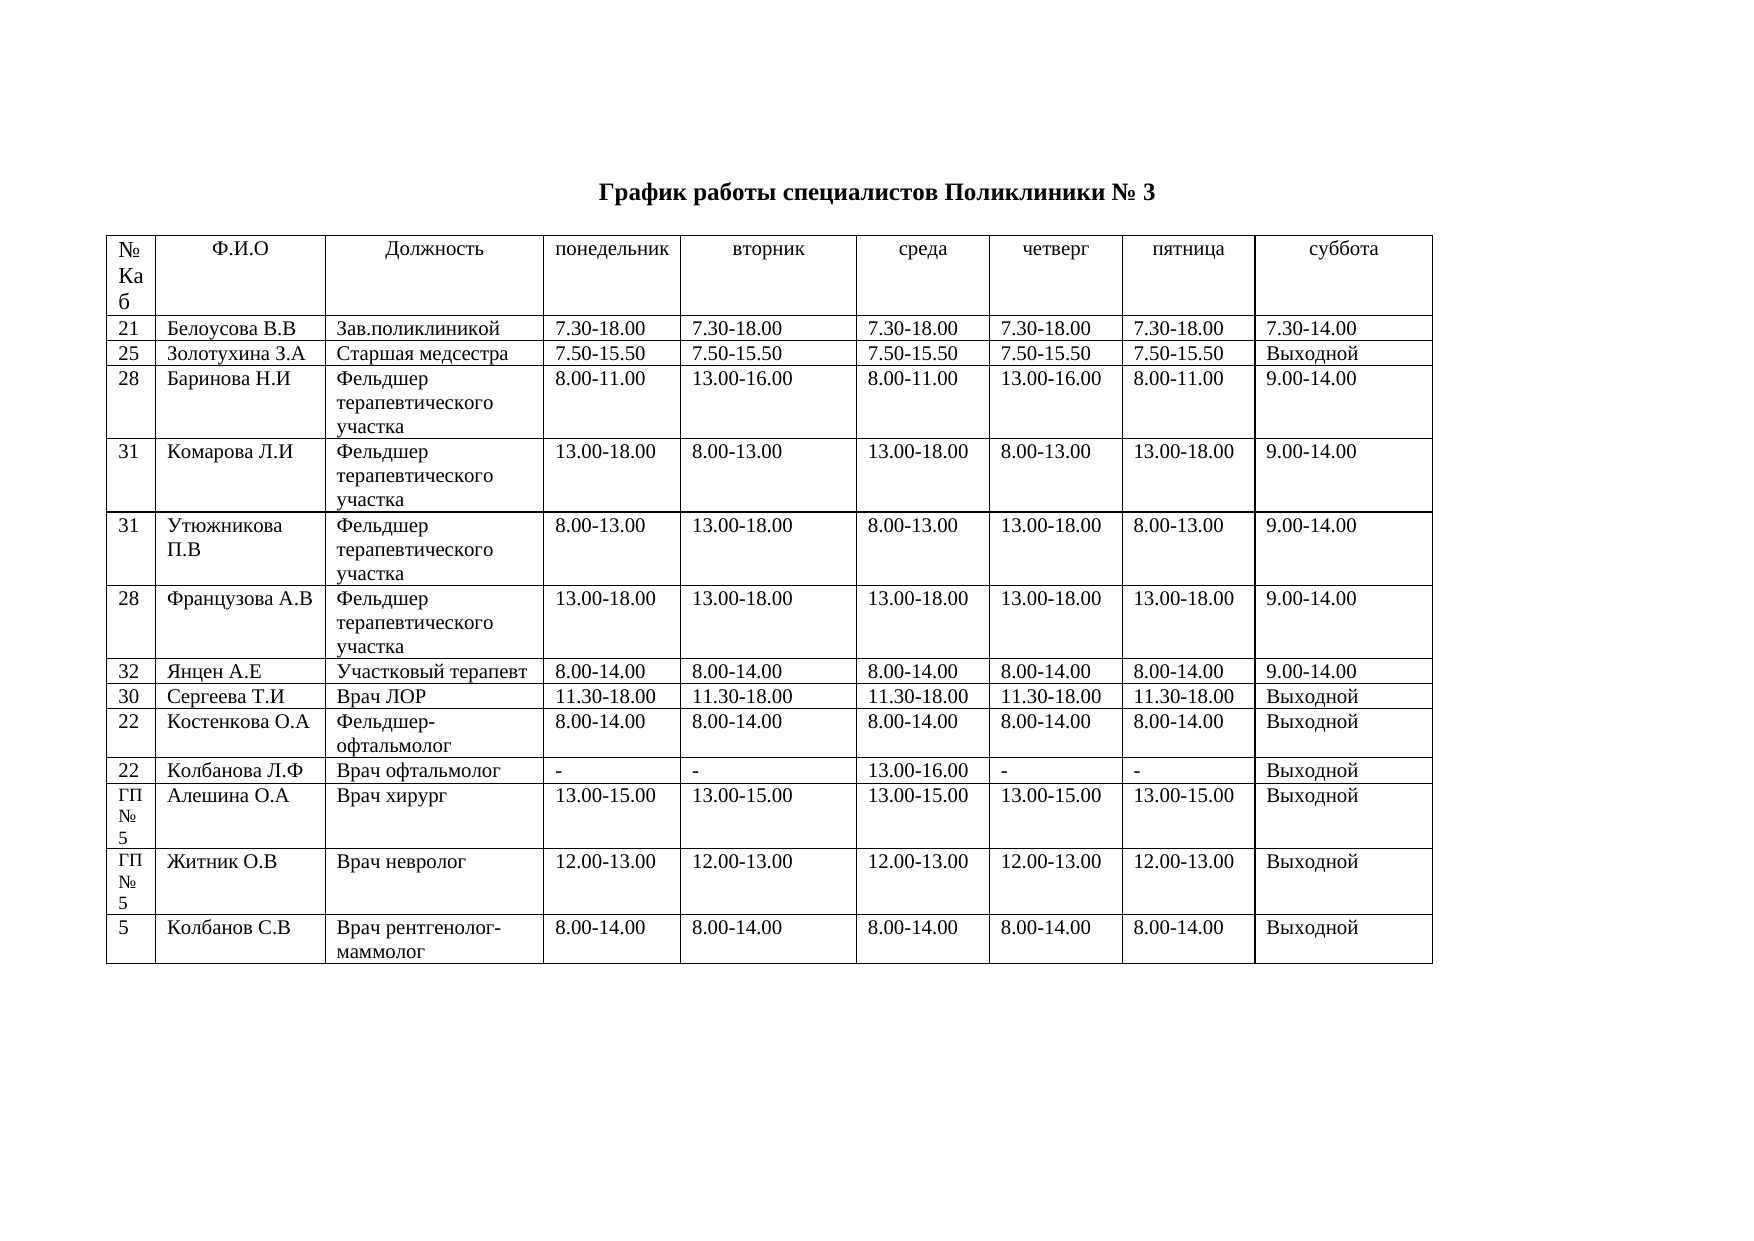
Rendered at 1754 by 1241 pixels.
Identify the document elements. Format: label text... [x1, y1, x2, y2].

table_cell 8.00-11.00 [544, 366, 680, 438]
table_cell 9.00-14.00 [1256, 366, 1432, 438]
table_cell 13.00-18.00 [544, 586, 680, 658]
table_cell 13.00-18.00 [681, 513, 856, 585]
table_cell 8.00-13.00 [681, 439, 856, 511]
table_cell 13.00-15.00 [544, 784, 680, 848]
table_cell Выходной [1256, 784, 1432, 848]
table_cell 13.00-18.00 [857, 586, 989, 658]
table_cell Алешина О.А [156, 784, 325, 848]
table_header пятница [1123, 236, 1254, 315]
table_cell 30 [107, 684, 155, 708]
table_header суббота [1256, 236, 1432, 315]
table_cell 8.00-14.00 [544, 915, 680, 963]
table_cell 12.00-13.00 [681, 849, 856, 914]
table_cell 28 [107, 366, 155, 438]
table_cell 13.00-16.00 [681, 366, 856, 438]
table_cell 13.00-18.00 [857, 439, 989, 511]
table_cell 8.00-14.00 [681, 709, 856, 757]
table_cell Комарова Л.И [156, 439, 325, 511]
table_cell ГП№5 [107, 849, 155, 914]
table_header Должность [326, 236, 543, 315]
table_cell 8.00-14.00 [990, 915, 1122, 963]
table_cell 13.00-18.00 [544, 439, 680, 511]
table_cell 8.00-14.00 [857, 709, 989, 757]
table_cell 13.00-18.00 [990, 513, 1122, 585]
table_cell 21 [107, 316, 155, 340]
table_header среда [857, 236, 989, 315]
table_cell 7.30-18.00 [544, 316, 680, 340]
table_cell 7.50-15.50 [857, 341, 989, 365]
table_cell 8.00-14.00 [857, 659, 989, 683]
table_cell Старшая медсестра [326, 341, 543, 365]
table_cell 12.00-13.00 [990, 849, 1122, 914]
table_cell 13.00-18.00 [990, 586, 1122, 658]
table_cell 22 [107, 709, 155, 757]
table_cell - [990, 758, 1122, 782]
table_cell 8.00-14.00 [990, 659, 1122, 683]
table_header вторник [681, 236, 856, 315]
table_cell Выходной [1256, 709, 1432, 757]
table_cell 13.00-18.00 [1123, 439, 1254, 511]
table_header Ф.И.О [156, 236, 325, 315]
table_cell 8.00-14.00 [990, 709, 1122, 757]
table_cell Выходной [1256, 341, 1432, 365]
table_cell 8.00-13.00 [1123, 513, 1254, 585]
table_cell 13.00-15.00 [857, 784, 989, 848]
table_cell - [544, 758, 680, 782]
table_cell 8.00-13.00 [990, 439, 1122, 511]
table_cell Участковый терапевт [326, 659, 543, 683]
table_cell Выходной [1256, 684, 1432, 708]
table_cell 11.30-18.00 [544, 684, 680, 708]
table_cell Врач хирург [326, 784, 543, 848]
table_cell 31 [107, 513, 155, 585]
table_cell 9.00-14.00 [1256, 439, 1432, 511]
table_cell 8.00-14.00 [544, 659, 680, 683]
table_cell 31 [107, 439, 155, 511]
table_cell 7.30-18.00 [990, 316, 1122, 340]
table_cell 9.00-14.00 [1256, 586, 1432, 658]
table_cell 25 [107, 341, 155, 365]
table_cell ГП№5 [107, 784, 155, 848]
table_cell 8.00-11.00 [857, 366, 989, 438]
table_cell 28 [107, 586, 155, 658]
table_header № Каб [107, 236, 155, 315]
table_cell 11.30-18.00 [990, 684, 1122, 708]
table_cell 9.00-14.00 [1256, 513, 1432, 585]
table_cell 11.30-18.00 [681, 684, 856, 708]
table_cell Врач рентгенолог-маммолог [326, 915, 543, 963]
table_cell Колбанов С.В [156, 915, 325, 963]
table_cell 11.30-18.00 [857, 684, 989, 708]
table_cell 13.00-15.00 [1123, 784, 1254, 848]
table_cell 9.00-14.00 [1256, 659, 1432, 683]
table_cell Фельдшер-офтальмолог [326, 709, 543, 757]
table_cell Зав.поликлиникой [326, 316, 543, 340]
table_cell 32 [107, 659, 155, 683]
table_header понедельник [544, 236, 680, 315]
table_cell Баринова Н.И [156, 366, 325, 438]
table_cell 13.00-15.00 [681, 784, 856, 848]
table_cell Врач ЛОР [326, 684, 543, 708]
table_cell 8.00-14.00 [681, 659, 856, 683]
table_cell 7.30-18.00 [1123, 316, 1254, 340]
table_header четверг [990, 236, 1122, 315]
table_cell 7.50-15.50 [1123, 341, 1254, 365]
table_cell 7.30-14.00 [1256, 316, 1432, 340]
text График работы специалистов Поликлиники № 3 [118, 177, 1636, 206]
table_cell 8.00-14.00 [681, 915, 856, 963]
table_cell Выходной [1256, 758, 1432, 782]
table_cell 13.00-18.00 [1123, 586, 1254, 658]
table_cell 12.00-13.00 [857, 849, 989, 914]
table_cell 8.00-11.00 [1123, 366, 1254, 438]
table_cell 8.00-13.00 [857, 513, 989, 585]
table_cell 13.00-15.00 [990, 784, 1122, 848]
table_cell Врач невролог [326, 849, 543, 914]
table_cell 8.00-14.00 [1123, 659, 1254, 683]
table_cell 8.00-14.00 [544, 709, 680, 757]
table_cell Янцен А.Е [156, 659, 325, 683]
table_cell 7.50-15.50 [990, 341, 1122, 365]
table_cell 7.50-15.50 [544, 341, 680, 365]
table_cell Колбанова Л.Ф [156, 758, 325, 782]
table_cell 5 [107, 915, 155, 963]
table_cell Сергеева Т.И [156, 684, 325, 708]
table_cell 8.00-13.00 [544, 513, 680, 585]
table_cell 8.00-14.00 [1123, 915, 1254, 963]
table_cell - [681, 758, 856, 782]
table_cell 7.50-15.50 [681, 341, 856, 365]
table_cell 12.00-13.00 [1123, 849, 1254, 914]
table_cell Золотухина З.А [156, 341, 325, 365]
table_cell Врач офтальмолог [326, 758, 543, 782]
table_cell Утюжникова П.В [156, 513, 325, 585]
table_cell Французова А.В [156, 586, 325, 658]
table_cell Фельдшер терапевтического участка [326, 586, 543, 658]
table_cell 8.00-14.00 [857, 915, 989, 963]
table_cell 13.00-16.00 [857, 758, 989, 782]
table_cell 13.00-18.00 [681, 586, 856, 658]
table_cell Костенкова О.А [156, 709, 325, 757]
table_cell Белоусова В.В [156, 316, 325, 340]
table_cell Житник О.В [156, 849, 325, 914]
table_cell Фельдшер терапевтического участка [326, 439, 543, 511]
table_cell 7.30-18.00 [681, 316, 856, 340]
table_cell Выходной [1256, 849, 1432, 914]
table_cell Фельдшер терапевтического участка [326, 366, 543, 438]
table_cell Выходной [1256, 915, 1432, 963]
table_cell 13.00-16.00 [990, 366, 1122, 438]
table_cell Фельдшер терапевтического участка [326, 513, 543, 585]
table_cell 22 [107, 758, 155, 782]
table_cell 7.30-18.00 [857, 316, 989, 340]
table_cell - [1123, 758, 1254, 782]
table_cell 11.30-18.00 [1123, 684, 1254, 708]
table_cell 12.00-13.00 [544, 849, 680, 914]
table_cell 8.00-14.00 [1123, 709, 1254, 757]
